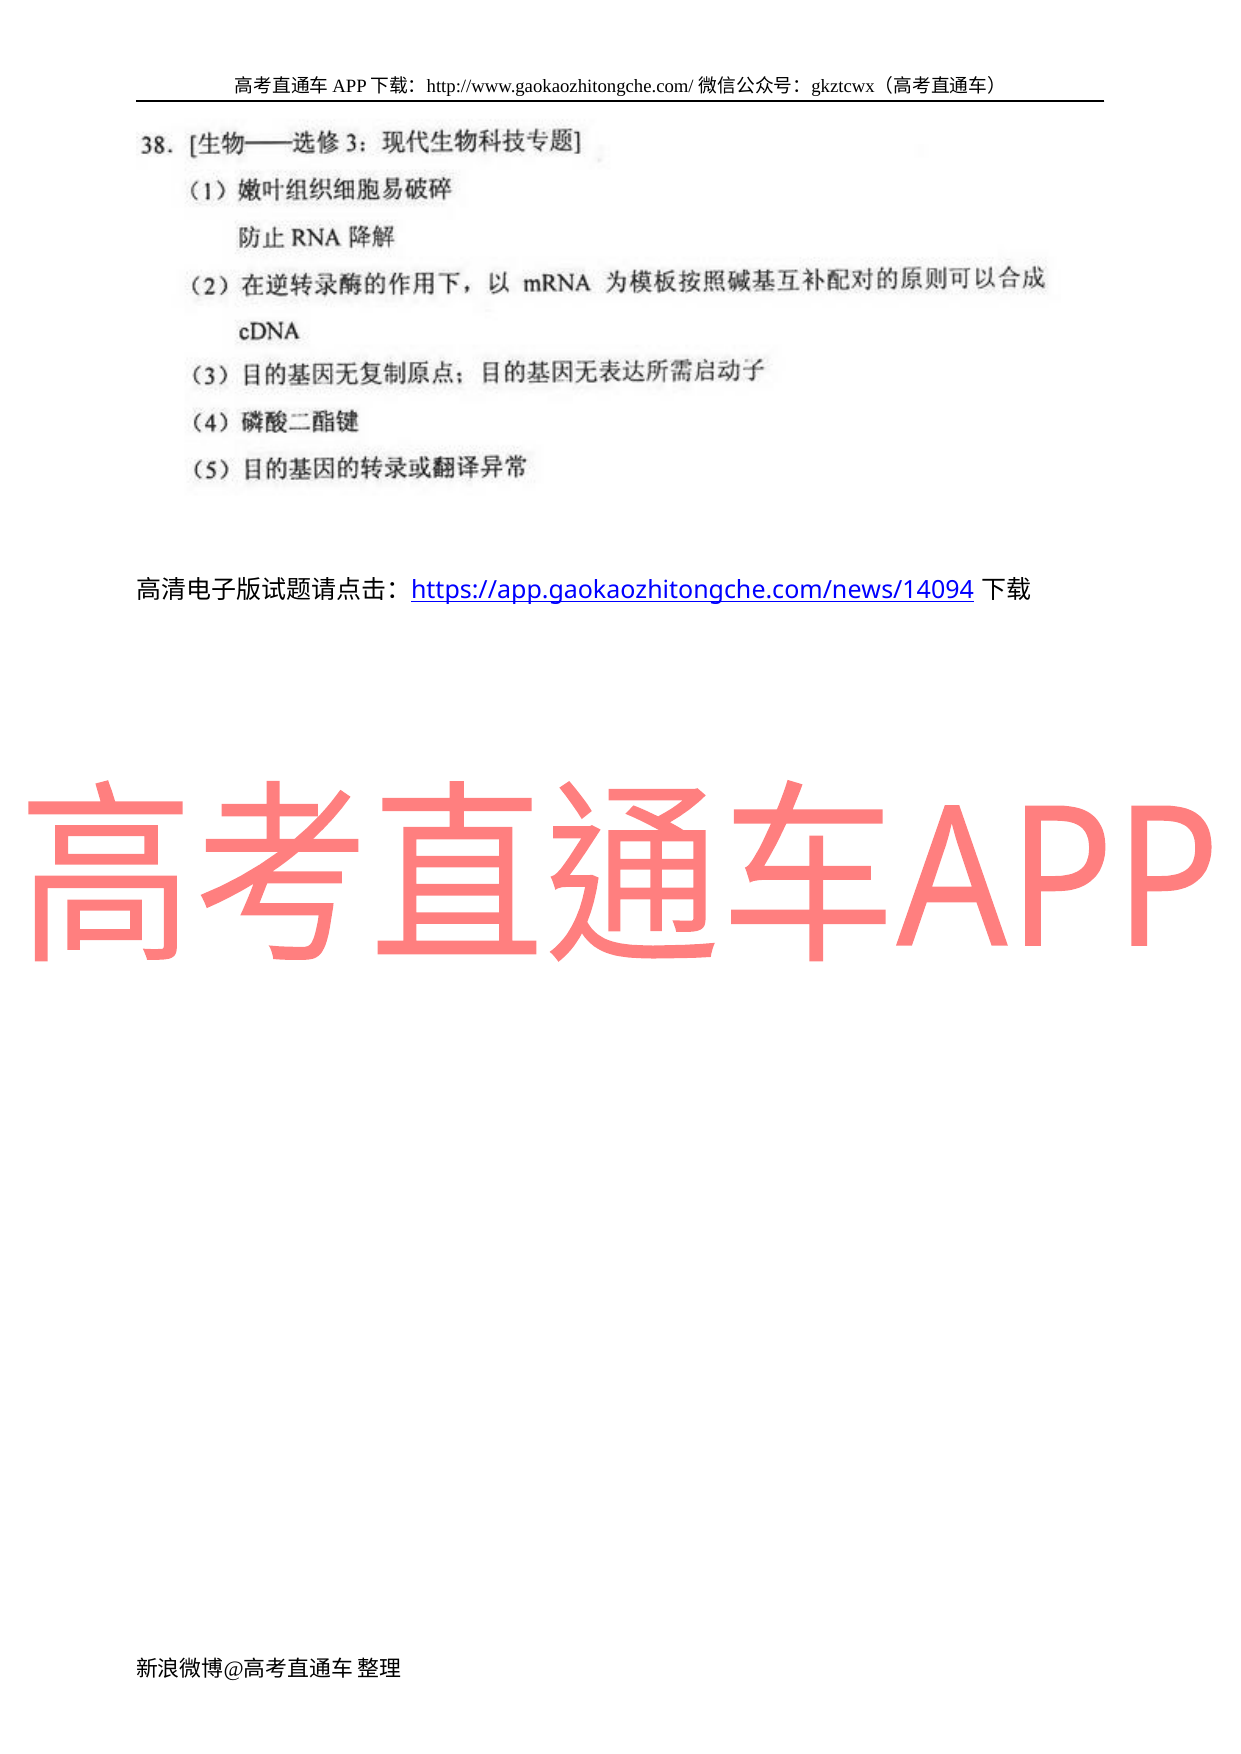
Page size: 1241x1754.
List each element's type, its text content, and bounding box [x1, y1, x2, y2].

text 高清电子版试题请点击：https://app.gaokaozhitongche.com/news/14094 下载 [136, 554, 1104, 621]
picture [135, 107, 1061, 505]
